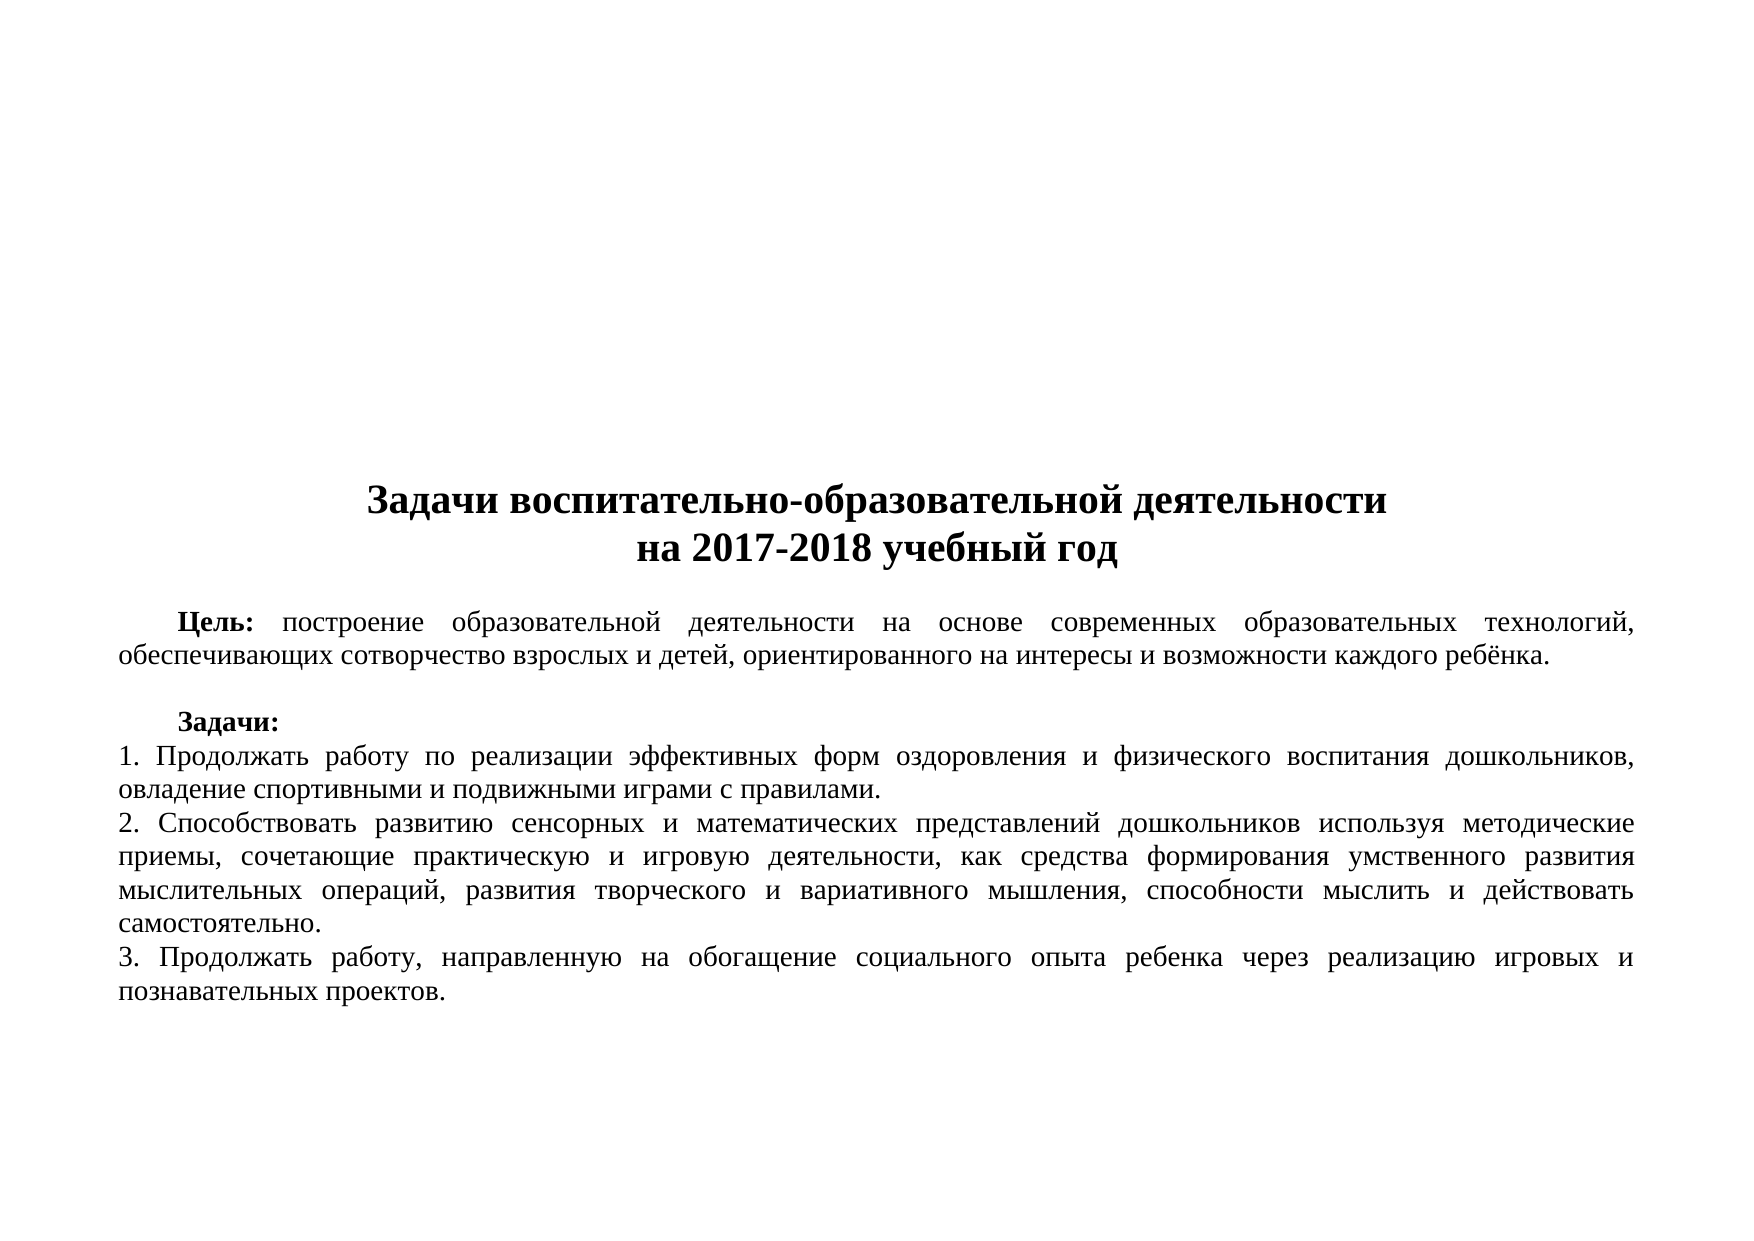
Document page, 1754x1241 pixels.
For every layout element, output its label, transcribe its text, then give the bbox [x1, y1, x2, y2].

text 3. Продолжать работу, направленную на обогащение социального опыта ребенка через реализацию игровых и познавательных проектов. [118, 939, 1636, 1006]
text на 2017-2018 учебный год [118, 522, 1636, 570]
text 1. Продолжать работу по реализации эффективных форм оздоровления и физического воспитания дошкольников, овладение спортивными и подвижными играми с правилами. [118, 738, 1636, 805]
text 2. Способствовать развитию сенсорных и математических представлений дошкольников используя методические приемы, сочетающие практическую и игровую деятельности, как средства формирования умственного развития мыслительных операций, развития творческого и вариативного мышления, способности мыслить и действовать самостоятельно. [118, 805, 1636, 939]
text Задачи: [118, 704, 1636, 738]
text Цель: построение образовательной деятельности на основе современных образовательных технологий, обеспечивающих сотворчество взрослых и детей, ориентированного на интересы и возможности каждого ребёнка. [118, 604, 1636, 671]
text Задачи воспитательно-образовательной деятельности [118, 474, 1636, 522]
